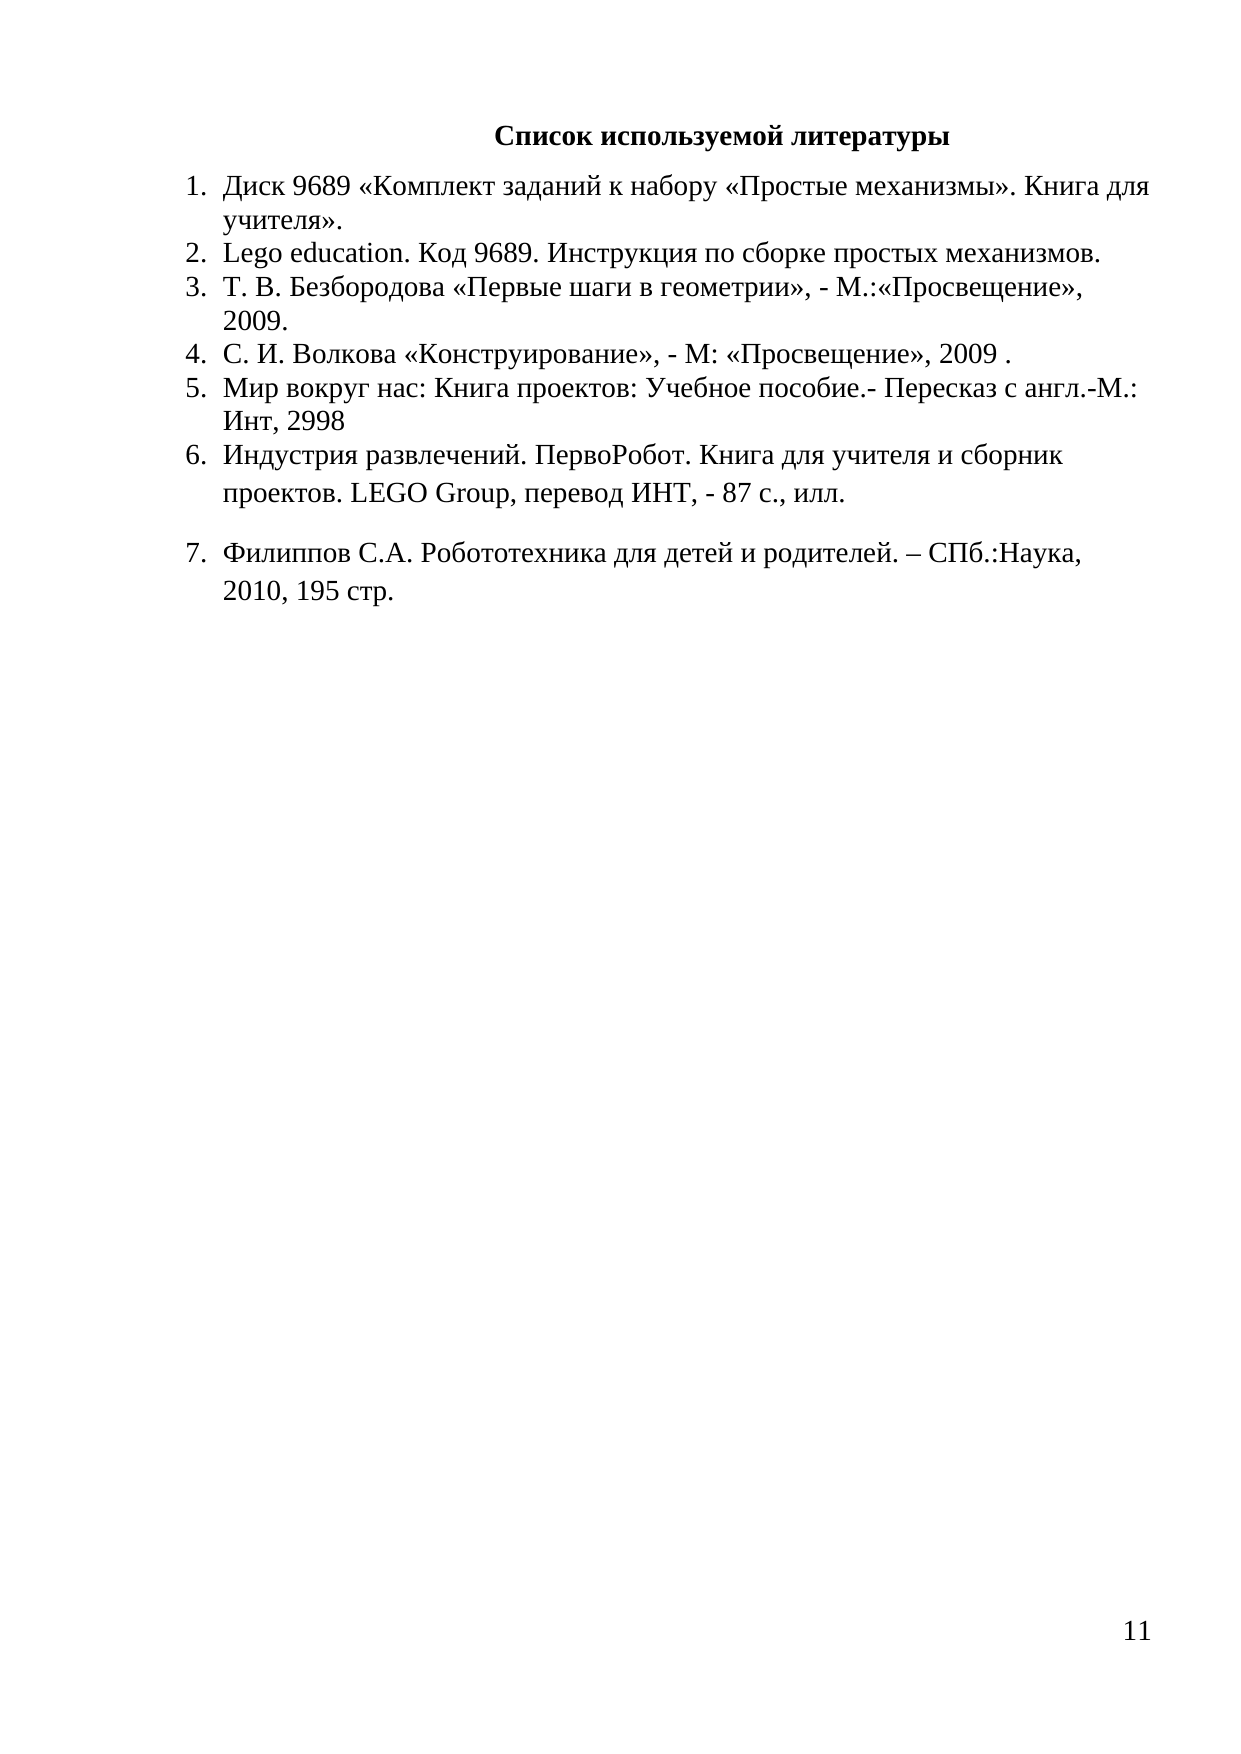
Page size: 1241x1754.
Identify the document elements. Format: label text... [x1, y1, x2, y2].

list Т. В. Безбородова «Первые шаги в геометрии», - М.:«Просвещение», 2009. [185, 269, 1152, 336]
list Индустрия развлечений. ПервоРобот. Книга для учителя и сборник проектов. LEGO Group, перевод ИНТ, - 87 с., илл. [185, 437, 1152, 509]
list Диск 9689 «Комплект заданий к набору «Простые механизмы». Книга для учителя». [185, 168, 1152, 236]
text Список используемой литературы [221, 118, 1152, 152]
list Lego education. Код 9689. Инструкция по сборке простых механизмов. [185, 236, 1152, 269]
list Мир вокруг нас: Книга проектов: Учебное пособие.- Пересказ с англ.-М.: Инт, 2998 [185, 370, 1152, 437]
list Филиппов С.А. Робототехника для детей и родителей. – СПб.:Наука, 2010, 195 стр. [185, 535, 1152, 607]
list С. И. Волкова «Конструирование», - М: «Просвещение», 2009 . [185, 336, 1152, 370]
